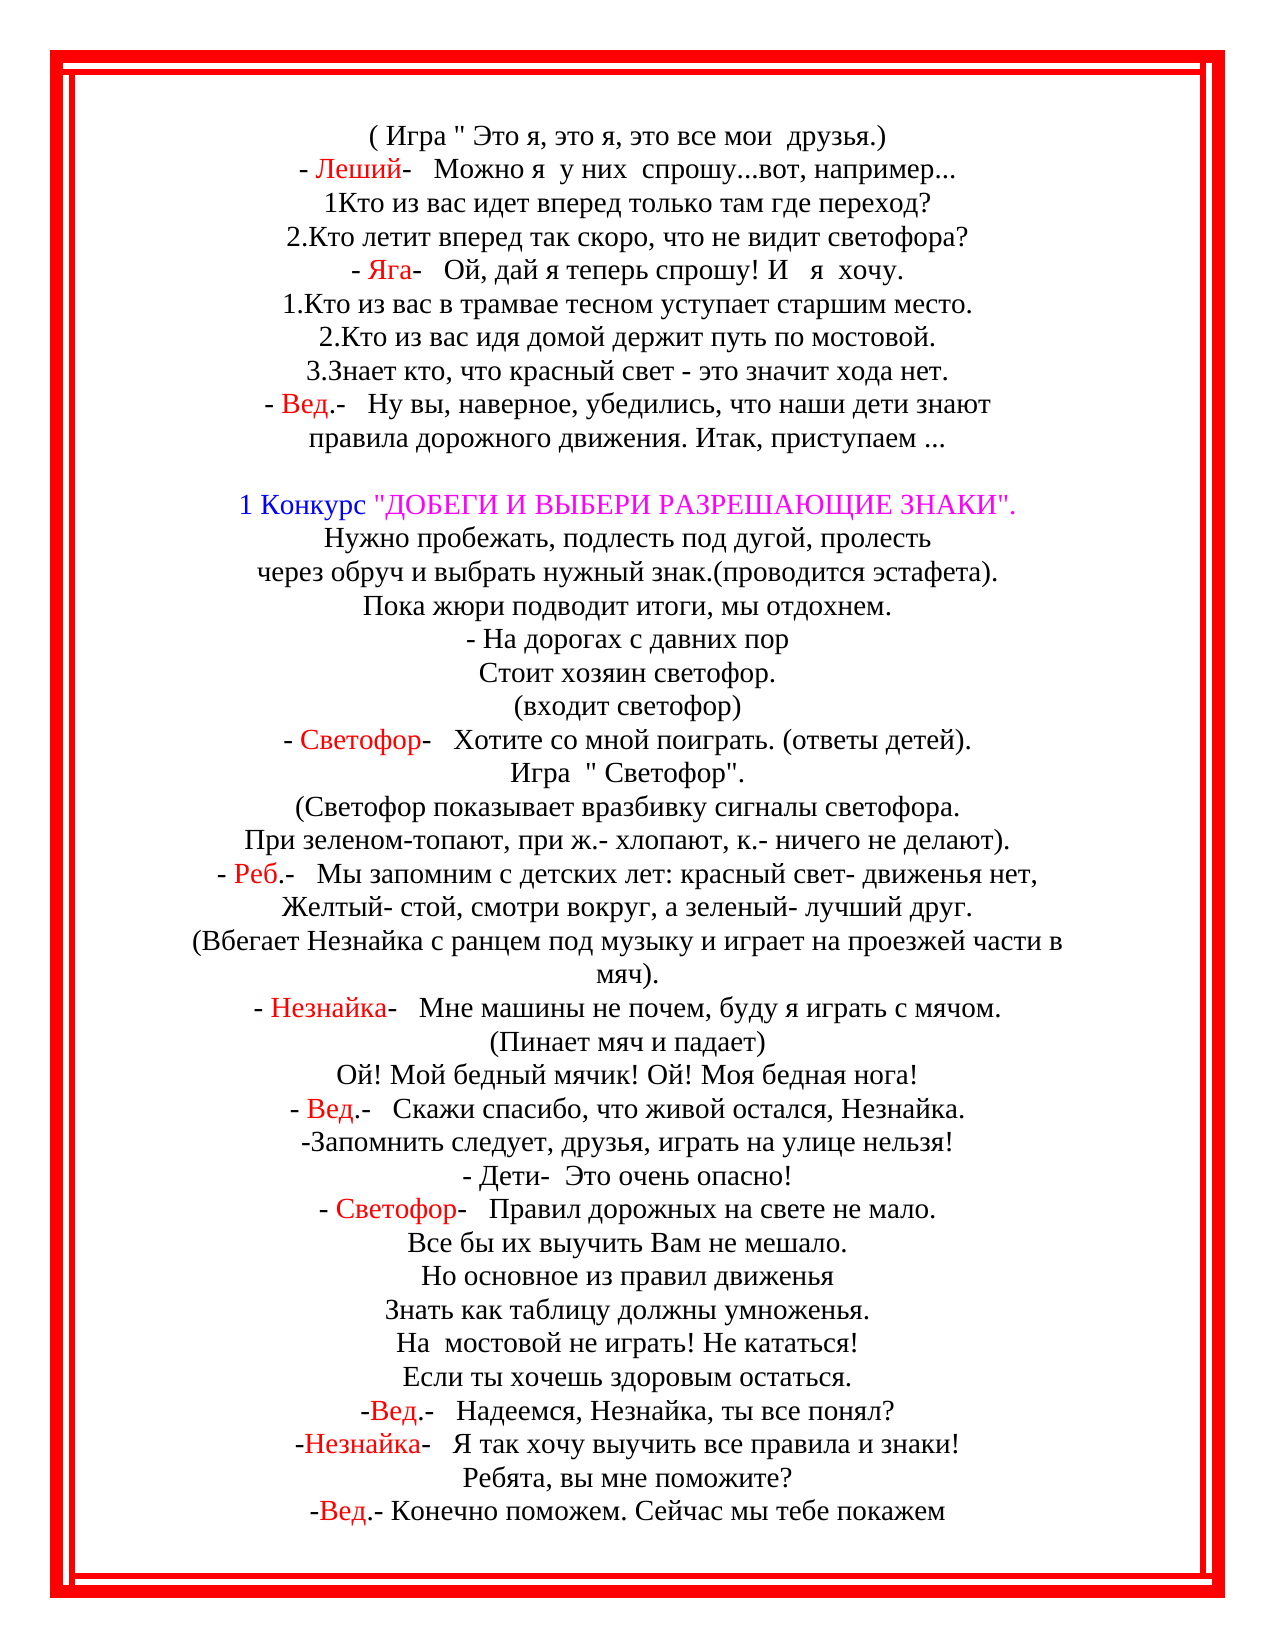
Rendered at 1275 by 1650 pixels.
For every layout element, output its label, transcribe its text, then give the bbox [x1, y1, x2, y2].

text - Светофор- Хотите со мной поиграть. (ответы детей). [177, 722, 1078, 755]
text - Вед.- Скажи спасибо, что живой остался, Незнайка. [177, 1091, 1078, 1124]
text - Дети- Это очень опасно! [177, 1158, 1078, 1191]
text ( Игра " Это я, это я, это все мои друзья.) [177, 118, 1078, 152]
text 3.Знает кто, что красный свет - это значит хода нет. [177, 353, 1078, 386]
text - Яга- Ой, дай я теперь спрошу! И я хочу. [177, 252, 1078, 286]
text 2.Кто из вас идя домой держит путь по мостовой. [177, 319, 1078, 353]
text - На дорогах с давних пор [177, 621, 1078, 655]
text -Запомнить следует, друзья, играть на улице нельзя! [177, 1124, 1078, 1158]
text - Светофор- Правил дорожных на свете не мало. [177, 1191, 1078, 1225]
text - Вед.- Ну вы, наверное, убедились, что наши дети знают [177, 386, 1078, 420]
text - Реб.- Мы запомним с детских лет: красный свет- движенья нет, [177, 856, 1078, 889]
text 2.Кто летит вперед так скоро, что не видит светофора? [177, 219, 1078, 252]
text Если ты хочешь здоровым остаться. [177, 1359, 1078, 1393]
text Стоит хозяин светофор. [177, 655, 1078, 688]
text (Светофор показывает вразбивку сигналы светофора. [177, 789, 1078, 822]
text -Незнайка- Я так хочу выучить все правила и знаки! [177, 1426, 1078, 1460]
text (Вбегает Незнайка с ранцем под музыку и играет на проезжей части в мяч). [177, 923, 1078, 990]
text Игра " Светофор". [177, 755, 1078, 789]
text 1Кто из вас идет вперед только там где переход? [177, 185, 1078, 219]
text Пока жюри подводит итоги, мы отдохнем. [177, 588, 1078, 621]
text через обруч и выбрать нужный знак.(проводится эстафета). [177, 554, 1078, 588]
text правила дорожного движения. Итак, приступаем ... [177, 420, 1078, 453]
text 1.Кто из вас в трамвае тесном уступает старшим место. [177, 286, 1078, 319]
text -Вед.- Надеемся, Незнайка, ты все понял? [177, 1393, 1078, 1426]
text - Леший- Можно я у них спрошу...вот, например... [177, 152, 1078, 185]
text На мостовой не играть! Не кататься! [177, 1326, 1078, 1359]
text Знать как таблицу должны умноженья. [177, 1292, 1078, 1326]
text Но основное из правил движенья [177, 1258, 1078, 1292]
text Ребята, вы мне поможите? [177, 1460, 1078, 1493]
text (Пинает мяч и падает) [177, 1024, 1078, 1057]
text - Незнайка- Мне машины не почем, буду я играть с мячом. [177, 990, 1078, 1024]
text 1 Конкурс "ДОБЕГИ И ВЫБЕРИ РАЗРЕШАЮЩИЕ ЗНАКИ". [177, 487, 1078, 521]
text (входит светофор) [177, 688, 1078, 722]
text Все бы их выучить Вам не мешало. [177, 1225, 1078, 1258]
text При зеленом-топают, при ж.- хлопают, к.- ничего не делают). [177, 822, 1078, 856]
text -Вед.- Конечно поможем. Сейчас мы тебе покажем [177, 1493, 1078, 1527]
text Нужно пробежать, подлесть под дугой, пролесть [177, 521, 1078, 554]
text Ой! Мой бедный мячик! Ой! Моя бедная нога! [177, 1057, 1078, 1091]
text Желтый- стой, смотри вокруг, а зеленый- лучший друг. [177, 889, 1078, 923]
